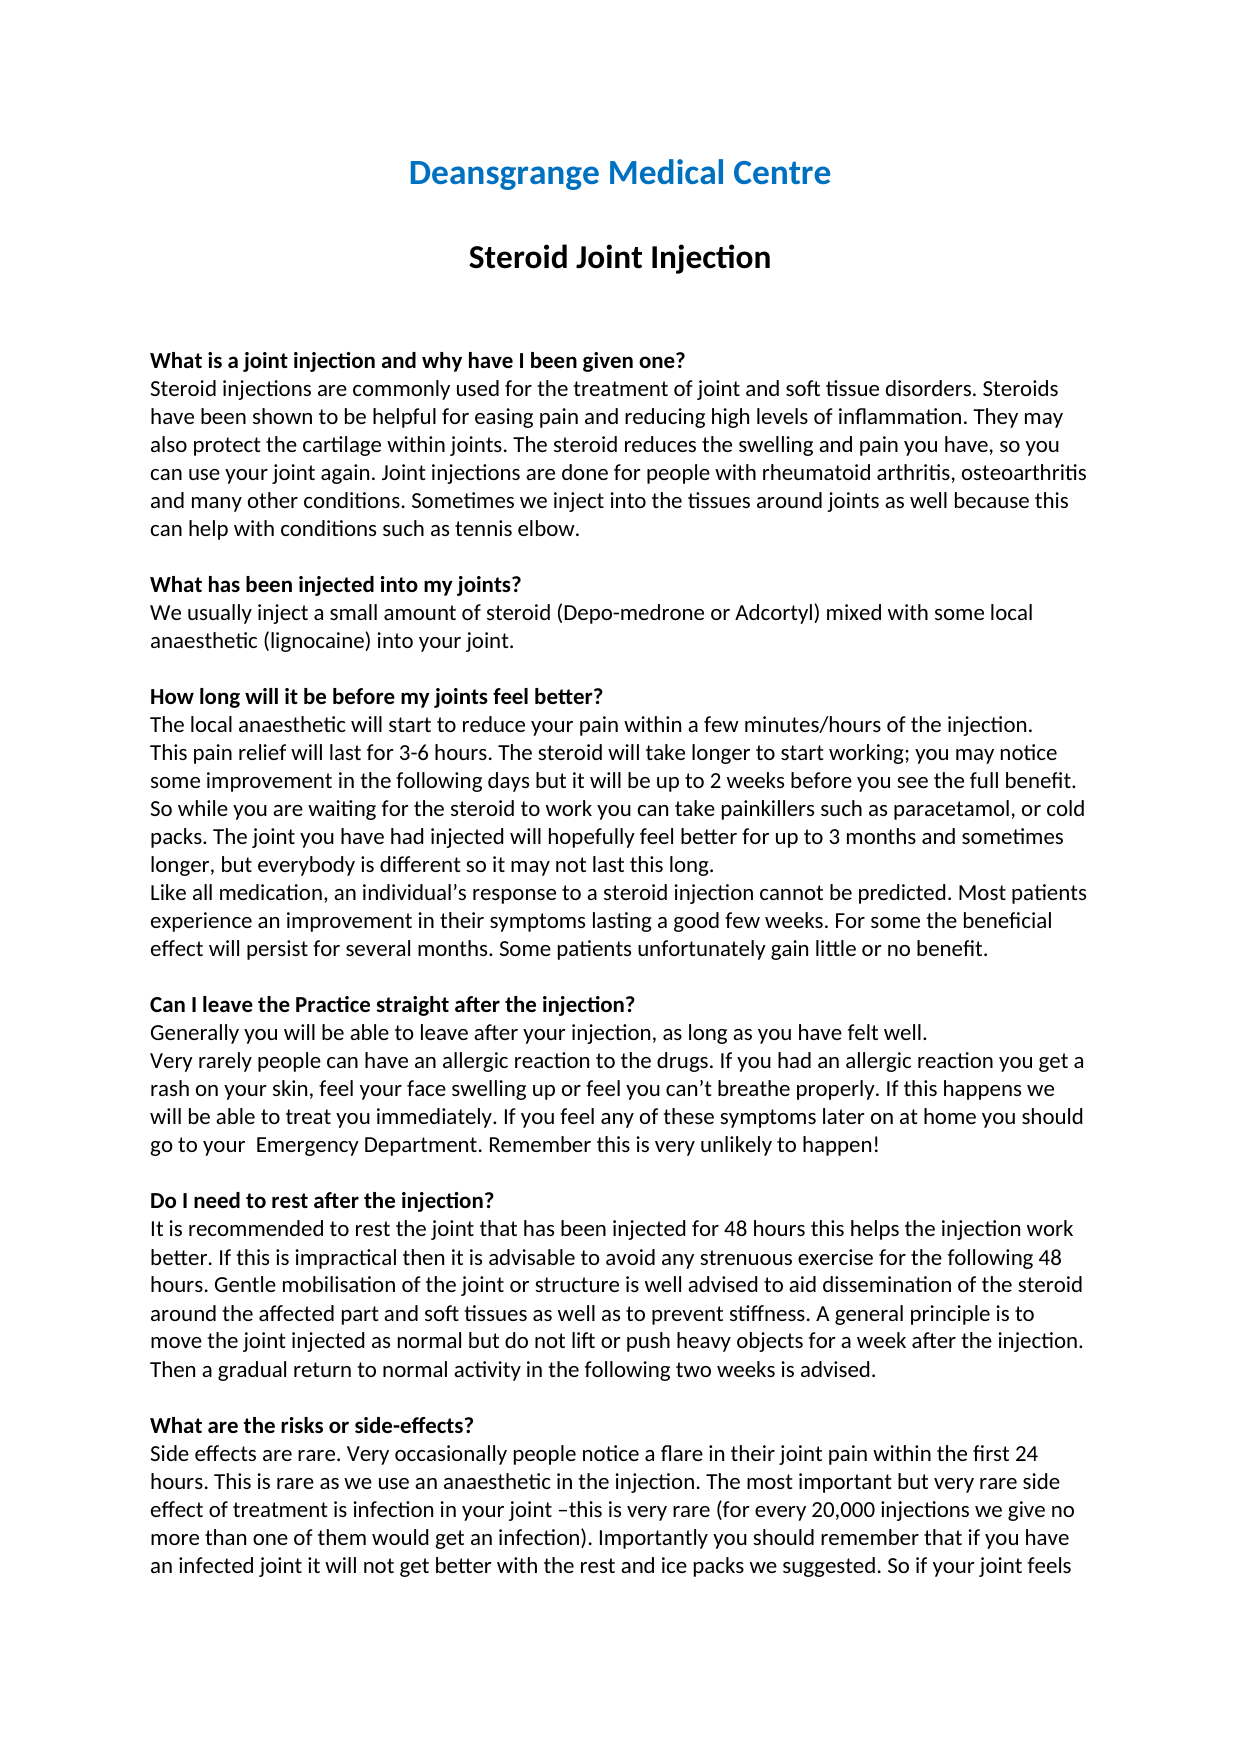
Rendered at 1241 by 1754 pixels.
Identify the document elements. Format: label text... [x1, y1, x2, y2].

text How long will it be before my joints feel better? [150, 682, 1090, 710]
text Do I need to rest after the injection? [150, 1187, 1090, 1214]
text What has been injected into my joints? [150, 570, 1090, 598]
text Can I leave the Practice straight after the injection? [150, 990, 1090, 1018]
text Very rarely people can have an allergic reaction to the drugs. If you had an allergic reaction you get a rash on your skin, feel your face swelling up or feel you can’t breathe properly. If this happens we will be able to treat you immediately. If you feel any of these symptoms later on at home you should go to your Emergency Department. Remember this is very unlikely to happen! [150, 1046, 1090, 1158]
text We usually inject a small amount of steroid (Depo-medrone or Adcortyl) mixed with some local anaesthetic (lignocaine) into your joint. [150, 598, 1090, 654]
text Steroid Joint Injection [150, 236, 1090, 277]
text So while you are waiting for the steroid to work you can take painkillers such as paracetamol, or cold packs. The joint you have had injected will hopefully feel better for up to 3 months and sometimes longer, but everybody is different so it may not last this long. [150, 794, 1090, 878]
text Like all medication, an individual’s response to a steroid injection cannot be predicted. Most patients experience an improvement in their symptoms lasting a good few weeks. For some the beneficial effect will persist for several months. Some patients unfortunately gain little or no benefit. [150, 878, 1090, 962]
text It is recommended to rest the joint that has been injected for 48 hours this helps the injection work better. If this is impractical then it is advisable to avoid any strenuous exercise for the following 48 hours. Gentle mobilisation of the joint or structure is well advised to aid dissemination of the steroid around the affected part and soft tissues as well as to prevent stiffness. A general principle is to move the joint injected as normal but do not lift or push heavy objects for a week after the injection. [150, 1214, 1090, 1355]
text What are the risks or side-effects? [150, 1411, 1090, 1439]
text Then a gradual return to normal activity in the following two weeks is advised. [150, 1355, 1090, 1383]
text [150, 1439, 1090, 1579]
text What is a joint injection and why have I been given one? [150, 346, 1090, 374]
text Generally you will be able to leave after your injection, as long as you have felt well. [150, 1018, 1090, 1046]
text Deansgrange Medical Centre [150, 150, 1090, 193]
text The local anaesthetic will start to reduce your pain within a few minutes/hours of the injection. [150, 710, 1090, 738]
text Steroid injections are commonly used for the treatment of joint and soft tissue disorders. Steroids have been shown to be helpful for easing pain and reducing high levels of inflammation. They may also protect the cartilage within joints. The steroid reduces the swelling and pain you have, so you can use your joint again. Joint injections are done for people with rheumatoid arthritis, osteoarthritis and many other conditions. Sometimes we inject into the tissues around joints as well because this can help with conditions such as tennis elbow. [150, 374, 1090, 542]
text This pain relief will last for 3-6 hours. The steroid will take longer to start working; you may notice some improvement in the following days but it will be up to 2 weeks before you see the full benefit. [150, 738, 1090, 794]
